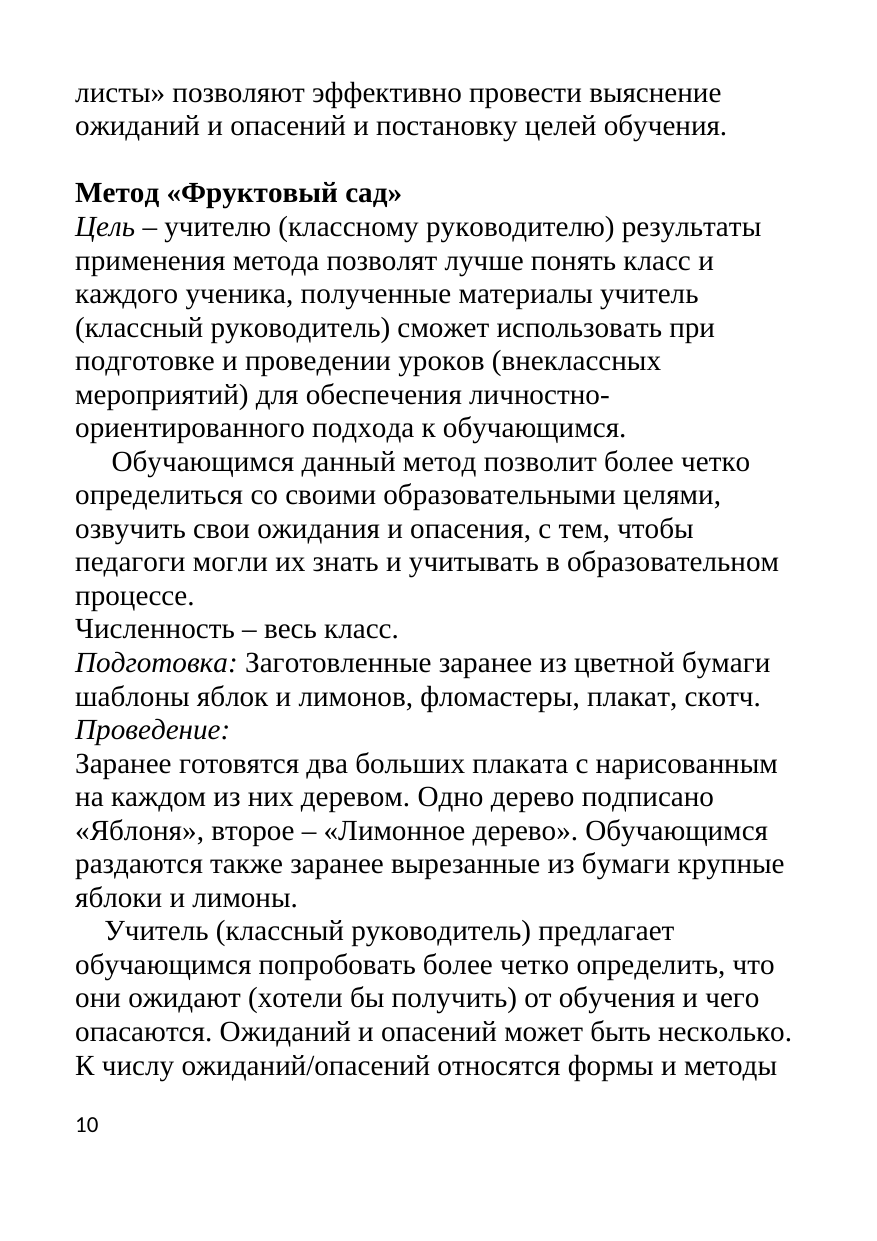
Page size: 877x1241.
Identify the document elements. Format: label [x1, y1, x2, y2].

text [75, 75, 802, 142]
text [75, 176, 802, 1081]
